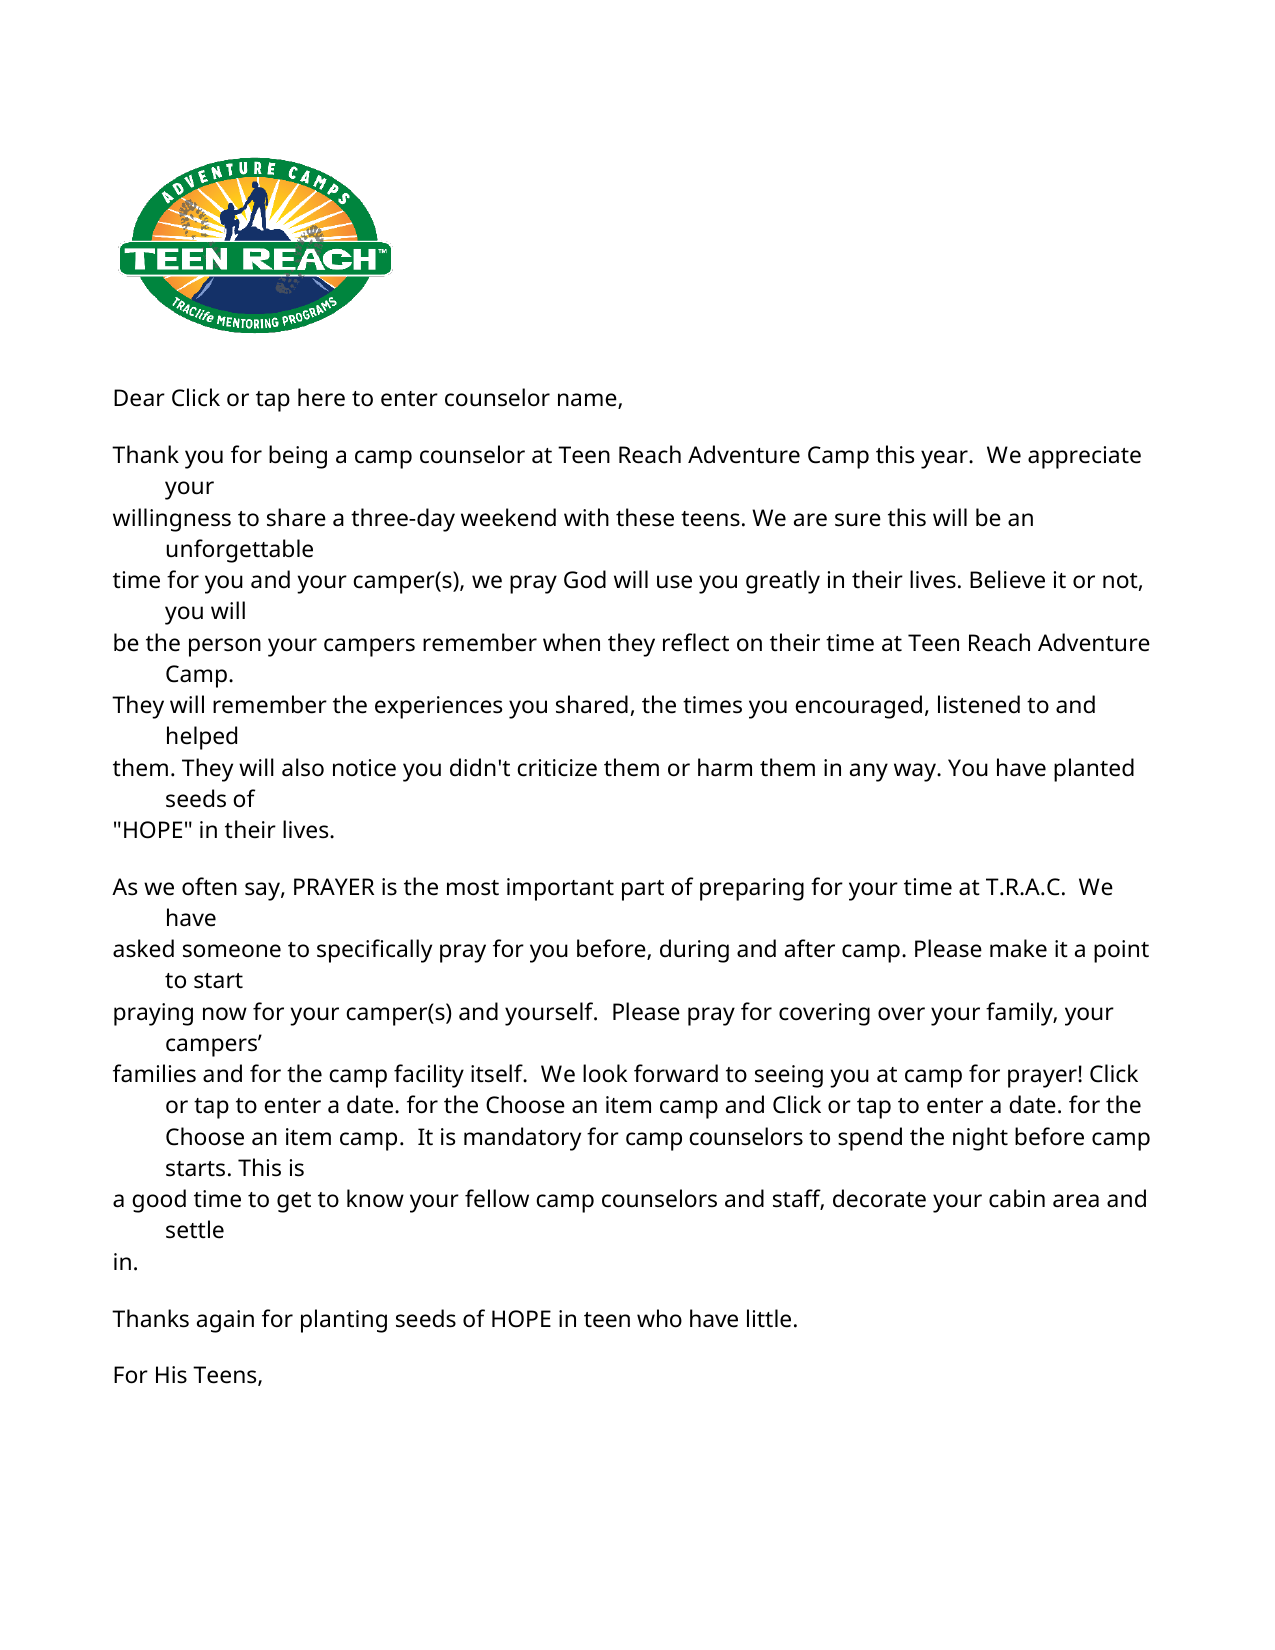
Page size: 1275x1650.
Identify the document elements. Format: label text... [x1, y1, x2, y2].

text For His Teens, [112, 1359, 1162, 1391]
text Thank you for being a camp counselor at Teen Reach Adventure Camp this year. We appreciate your [112, 439, 1162, 501]
text Thanks again for planting seeds of HOPE in teen who have little. [112, 1302, 1162, 1334]
text be the person your campers remember when they reflect on their time at Teen Reach Adventure Camp. [112, 626, 1162, 689]
text in. [112, 1246, 1162, 1277]
text families and for the camp facility itself. We look forward to seeing you at camp for prayer! for the camp and for the camp. It is mandatory for camp counselors to spend the night before camp starts. This is [112, 1058, 1162, 1183]
text Dear , [112, 382, 1162, 413]
text They will remember the experiences you shared, the times you encouraged, listened to and helped [112, 689, 1162, 751]
text time for you and your camper(s), we pray God will use you greatly in their lives. Believe it or not, you will [112, 564, 1162, 626]
text willingness to share a three-day weekend with these teens. We are sure this will be an unforgettable [112, 501, 1162, 564]
picture [112, 151, 399, 339]
text asked someone to specifically pray for you before, during and after camp. Please make it a point to start [112, 933, 1162, 996]
text As we often say, PRAYER is the most important part of preparing for your time at T.R.A.C. We have [112, 871, 1162, 933]
text them. They will also notice you didn't criticize them or harm them in any way. You have planted seeds of [112, 751, 1162, 814]
text "HOPE" in their lives. [112, 814, 1162, 845]
text praying now for your camper(s) and yourself. Please pray for covering over your family, your campers’ [112, 996, 1162, 1058]
text a good time to get to know your fellow camp counselors and staff, decorate your cabin area and settle [112, 1183, 1162, 1246]
